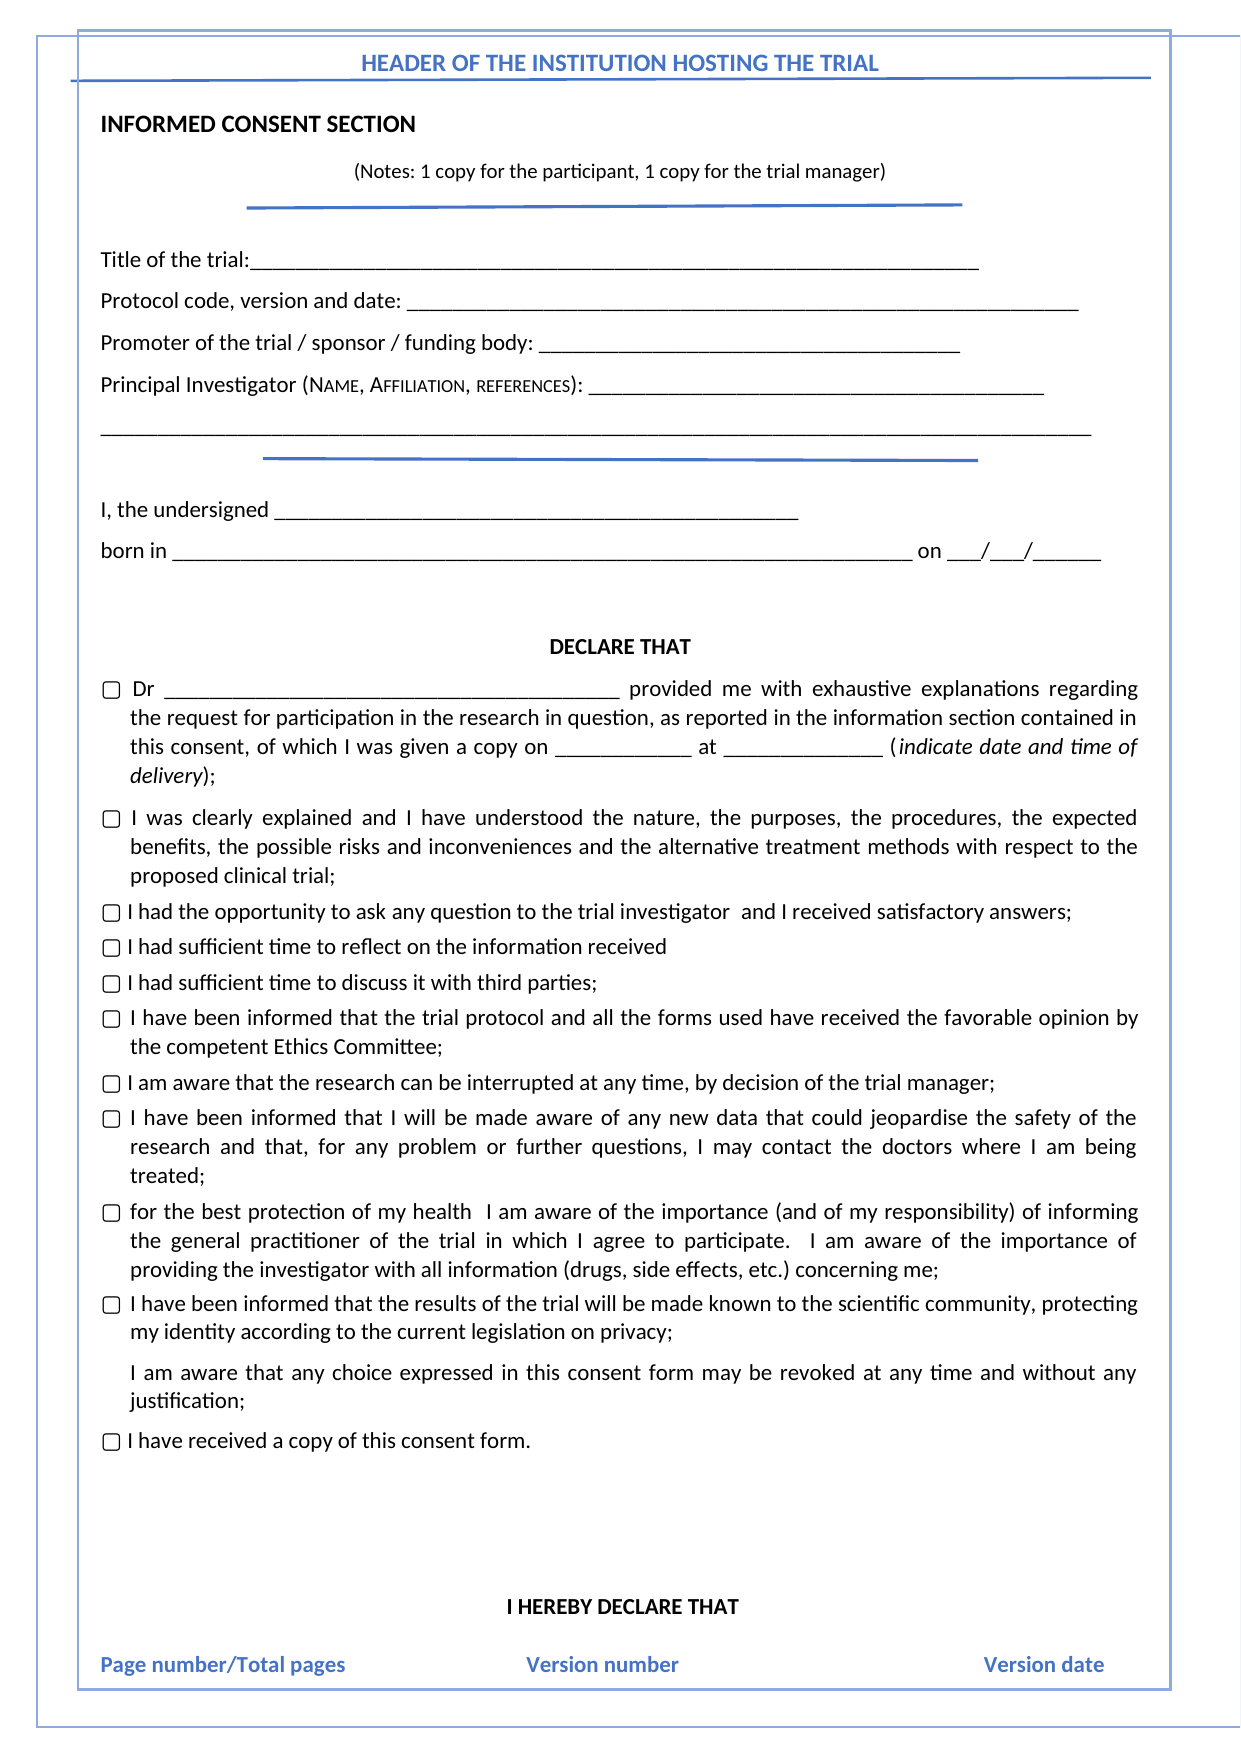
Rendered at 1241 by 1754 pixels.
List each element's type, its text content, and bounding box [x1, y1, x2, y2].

text ▢ I have been informed that the results of the trial will be made known to the scientific community, protecting my identity according to the current legislation on privacy; [100, 1289, 1140, 1346]
text ▢ I had sufficient time to discuss it with third parties; [100, 967, 1140, 996]
text ▢ I have been informed that the trial protocol and all the forms used have received the favorable opinion by the competent Ethics Committee; [100, 1002, 1140, 1060]
text ▢ I am aware that the research can be interrupted at any time, by decision of the trial manager; [100, 1067, 1140, 1096]
text ▢ for the best protection of my health I am aware of the importance (and of my responsibility) of informing the general practitioner of the trial in which I agree to participate. I am aware of the importance of providing the investigator with all information (drugs, side effects, etc.) concerning me; [100, 1196, 1140, 1283]
text I am aware that any choice expressed in this consent form may be revoked at any time and without any justification; [100, 1358, 1140, 1414]
text _______________________________________________________________________________________ [100, 410, 1140, 439]
text Principal Investigator (Name, Affiliation, references): ________________________________________ [100, 369, 1140, 398]
text Protocol code, version and date: ___________________________________________________________ [100, 285, 1140, 314]
text I HEREBY DECLARE THAT [100, 1591, 1140, 1620]
text DECLARE THAT [100, 631, 1140, 660]
text ▢ I have received a copy of this consent form. [100, 1427, 1140, 1454]
text ▢ I had the opportunity to ask any question to the trial investigator and I received satisfactory answers; [100, 896, 1140, 925]
text ▢ I had sufficient time to reflect on the information received [100, 931, 1140, 960]
text ▢ Dr ________________________________________ provided me with exhaustive explanations regarding the request for participation in the research in question, as reported in the information section contained in this consent, of which I was given a copy on ____________ at ______________ (indicate date and time of delivery); [100, 673, 1140, 789]
text ▢ I was clearly explained and I have understood the nature, the purposes, the procedures, the expected benefits, the possible risks and inconveniences and the alternative treatment methods with respect to the proposed clinical trial; [100, 802, 1140, 889]
text born in _________________________________________________________________ on ___/___/______ [100, 535, 1140, 564]
text Title of the trial:________________________________________________________________ [100, 244, 1140, 273]
text ▢ I have been informed that I will be made aware of any new data that could jeopardise the safety of the research and that, for any problem or further questions, I may contact the doctors where I am being treated; [100, 1102, 1140, 1189]
text Promoter of the trial / sponsor / funding body: _____________________________________ [100, 327, 1140, 356]
text (Notes: 1 copy for the participant, 1 copy for the trial manager) [100, 158, 1140, 183]
text I, the undersigned ______________________________________________ [100, 494, 1140, 523]
